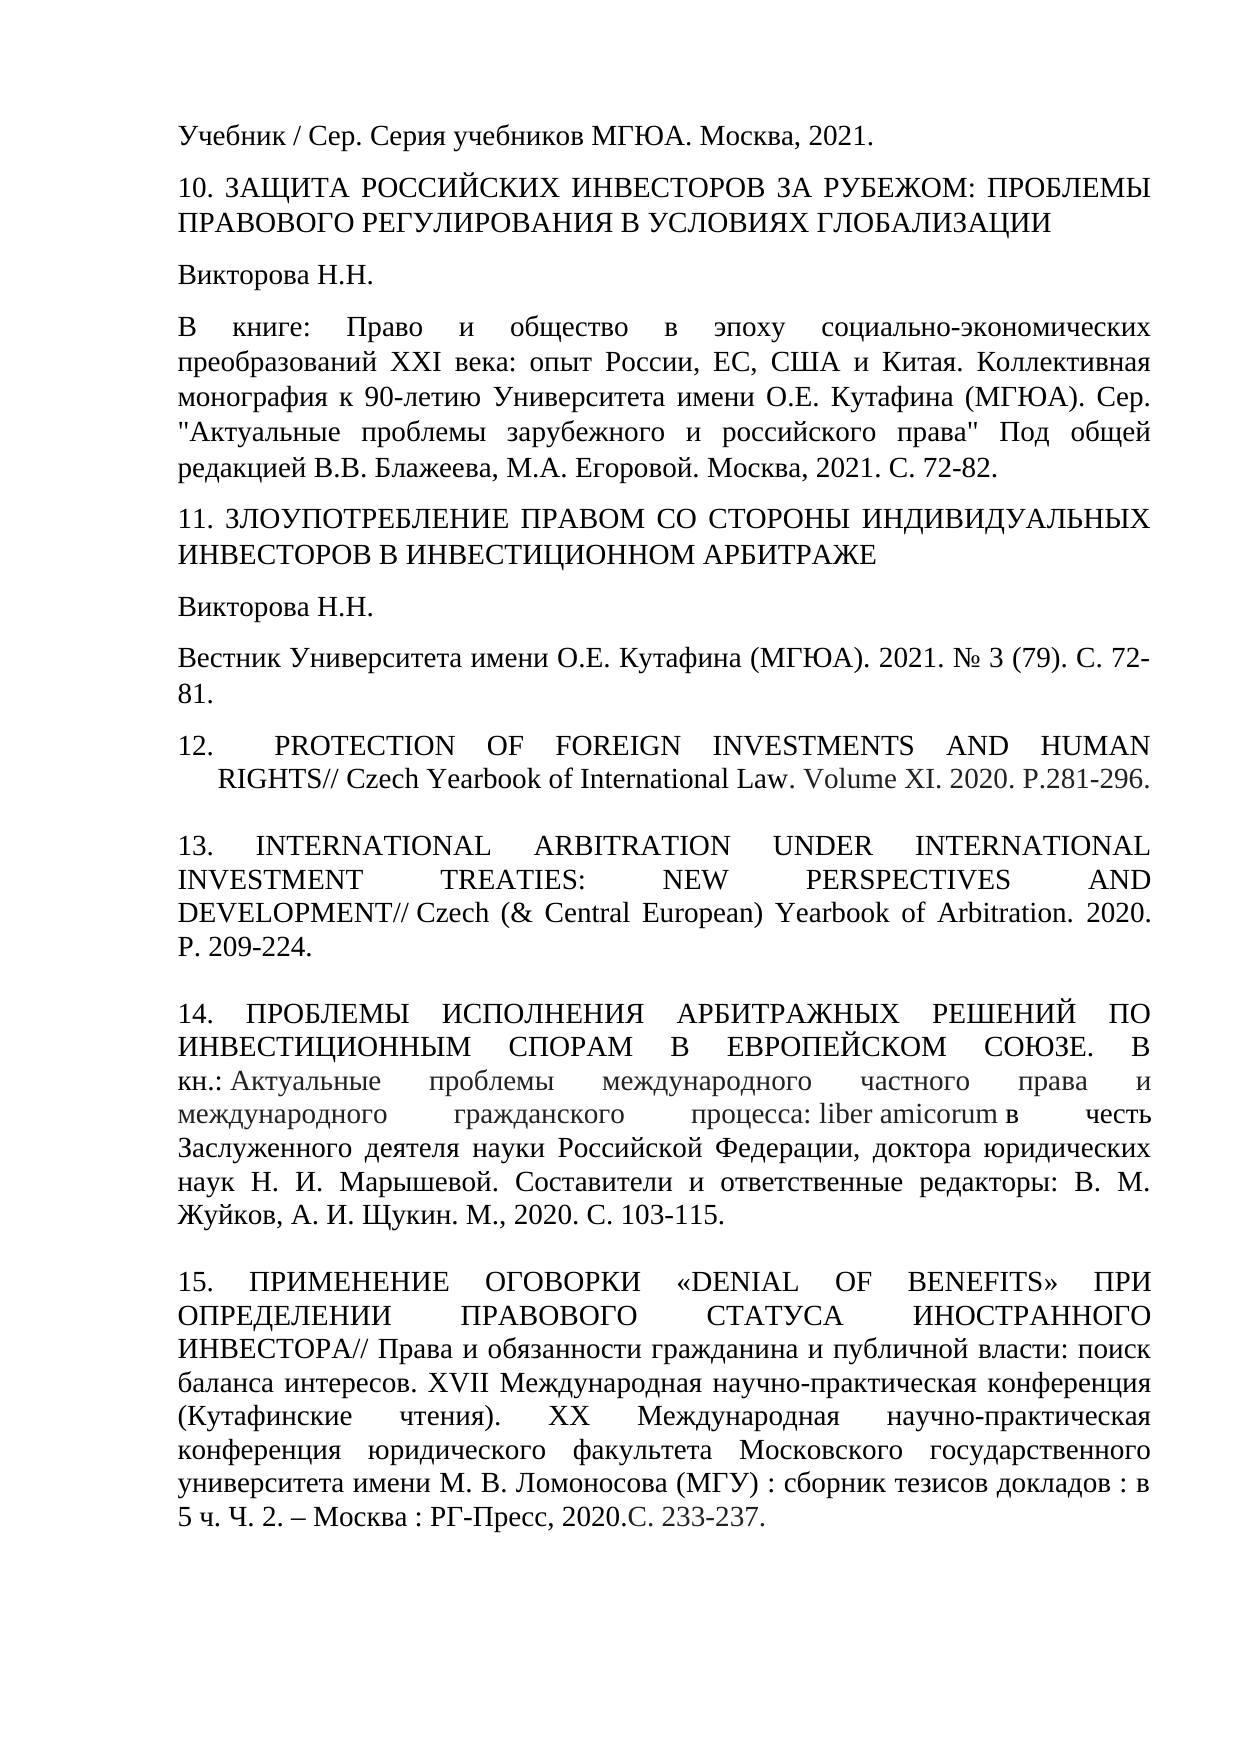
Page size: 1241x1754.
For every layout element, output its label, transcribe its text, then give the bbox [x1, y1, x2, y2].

text 14. ПРОБЛЕМЫ ИСПОЛНЕНИЯ АРБИТРАЖНЫХ РЕШЕНИЙ ПО ИНВЕСТИЦИОННЫМ СПОРАМ В ЕВРОПЕЙСКОМ СОЮЗЕ. В кн.: Актуальные проблемы международного частного права и международного гражданского процесса: liber amicorum в честь Заслуженного деятеля науки Российской Федерации, доктора юридических наук Н. И. Марышевой. Составители и ответственные редакторы: В. М. Жуйков, А. И. Щукин. М., 2020. С. 103-115. [177, 996, 1152, 1231]
text 13. INTERNATIONAL ARBITRATION UNDER INTERNATIONAL INVESTMENT TREATIES: NEW PERSPECTIVES AND DEVELOPMENT// Czech (& Central European) Yearbook of Arbitration. 2020. P. 209-224. [177, 828, 1152, 962]
text 10. ЗАЩИТА РОССИЙСКИХ ИНВЕСТОРОВ ЗА РУБЕЖОМ: ПРОБЛЕМЫ ПРАВОВОГО РЕГУЛИРОВАНИЯ В УСЛОВИЯХ ГЛОБАЛИЗАЦИИ [177, 170, 1152, 239]
text 15. ПРИМЕНЕНИЕ ОГОВОРКИ «DENIAL OF BENEFITS» ПРИ ОПРЕДЕЛЕНИИ ПРАВОВОГО СТАТУСА ИНОСТРАННОГО ИНВЕСТОРА// Права и обязанности гражданина и публичной власти: поиск баланса интересов. XVII Международная научно-практическая конференция (Кутафинские чтения). XX Международная научно-практическая конференция юридического факультета Московского государственного университета имени М. В. Ломоносова (МГУ) : сборник тезисов докладов : в 5 ч. Ч. 2. – Москва : РГ-Пресс, 2020.С. 233-237. [177, 1264, 1152, 1533]
text В книге: Право и общество в эпоху социально-экономических преобразований XXI века: опыт России, ЕС, США и Китая. Коллективная монография к 90-летию Университета имени О.Е. Кутафина (МГЮА). Сер. "Актуальные проблемы зарубежного и российского права" Под общей редакцией В.В. Блажеева, М.А. Егоровой. Москва, 2021. С. 72-82. [177, 309, 1152, 483]
text 11. ЗЛОУПОТРЕБЛЕНИЕ ПРАВОМ СО СТОРОНЫ ИНДИВИДУАЛЬНЫХ ИНВЕСТОРОВ В ИНВЕСТИЦИОННОМ АРБИТРАЖЕ [177, 502, 1152, 570]
text Учебник / Сер. Серия учебников МГЮА. Москва, 2021. [177, 118, 1152, 152]
text Викторова Н.Н. [177, 257, 1152, 291]
list 12. PROTECTION OF FOREIGN INVESTMENTS AND HUMAN RIGHTS// Czech Yearbook of International Law. Volume XI. 2020. P.281-296. [177, 728, 1152, 795]
text Вестник Университета имени О.Е. Кутафина (МГЮА). 2021. № 3 (79). С. 72-81. [177, 641, 1152, 709]
text Викторова Н.Н. [177, 589, 1152, 622]
